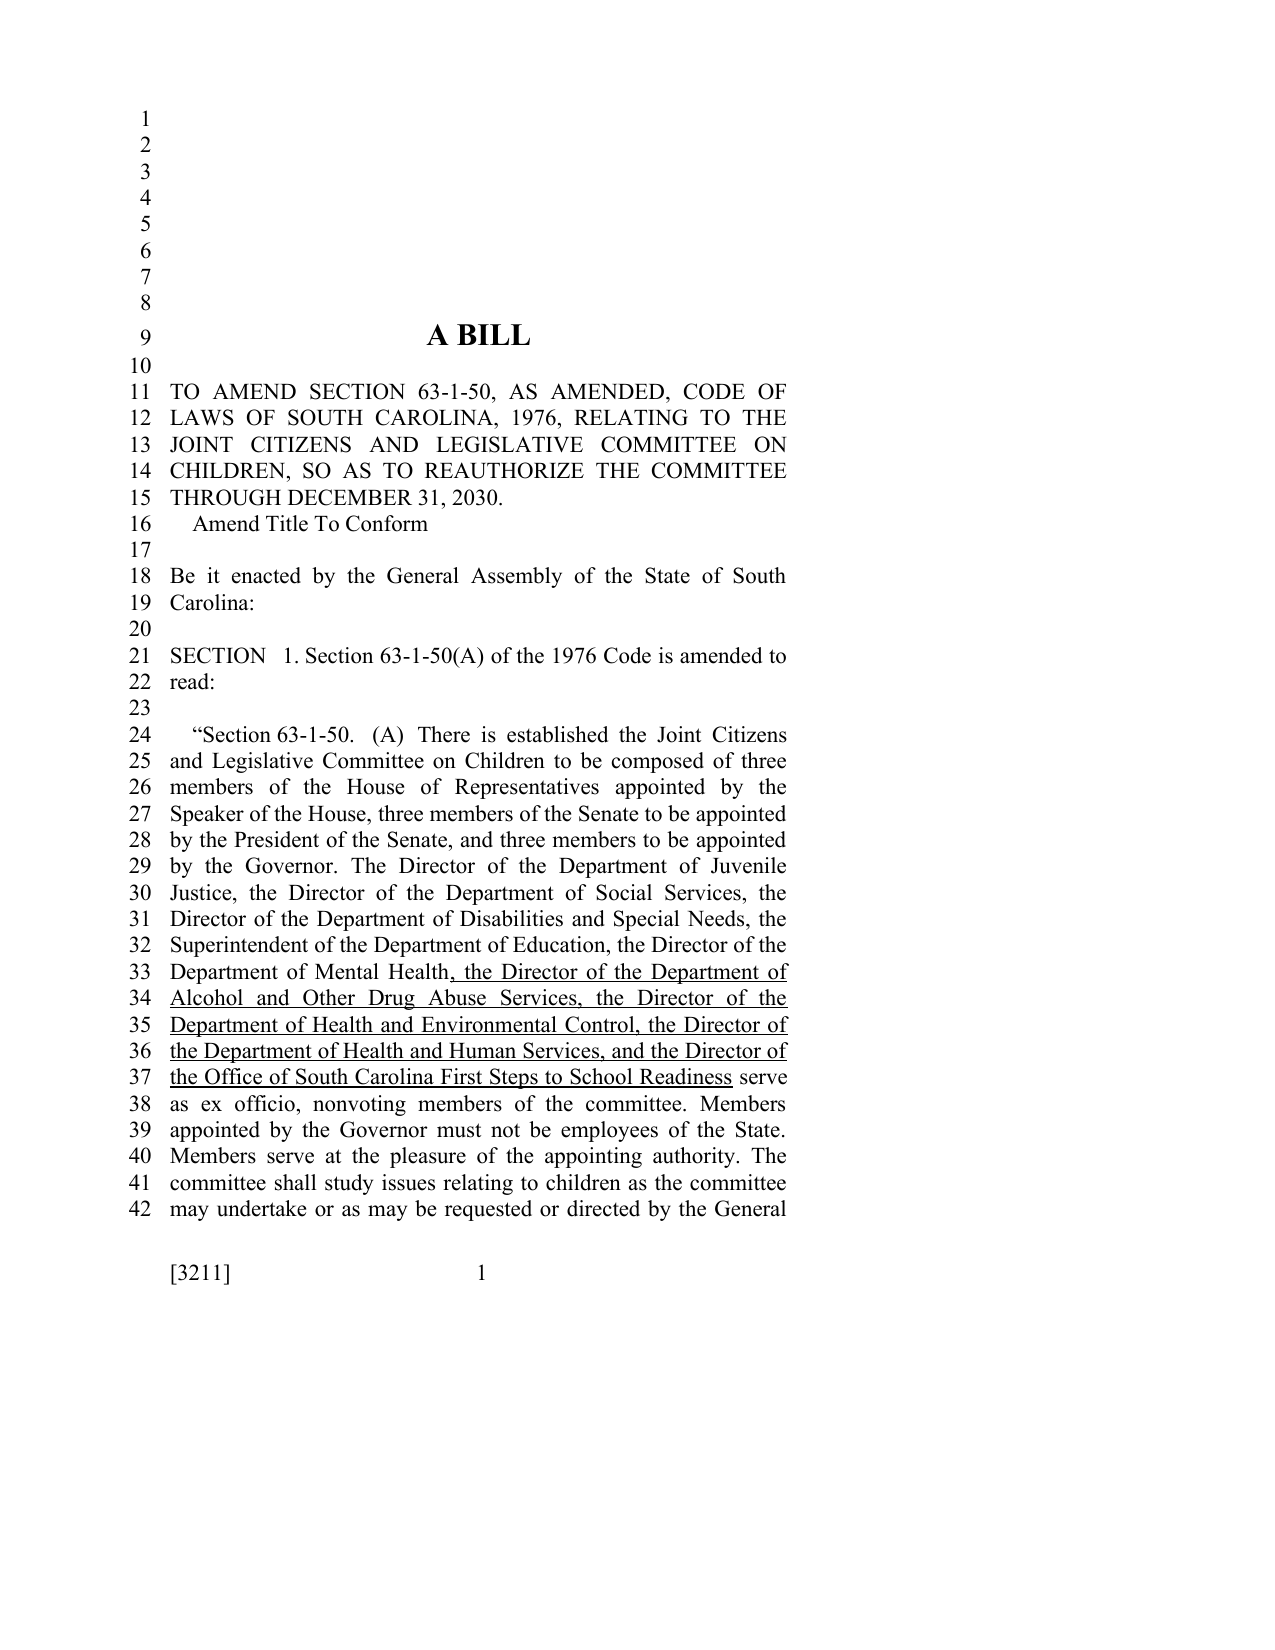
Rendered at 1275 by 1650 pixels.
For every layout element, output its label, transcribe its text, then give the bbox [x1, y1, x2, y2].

text A BILL [169, 316, 787, 352]
text TO AMEND SECTION 63-1-50, AS AMENDED, CODE OF LAWS OF SOUTH CAROLINA, 1976, RELATING TO THE JOINT CITIZENS AND LEGISLATIVE COMMITTEE ON CHILDREN, SO AS TO REAUTHORIZE THE COMMITTEE THROUGH DECEMBER 31, 2030. [169, 378, 787, 510]
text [169, 1061, 787, 1221]
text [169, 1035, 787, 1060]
text SECTION 1. Section 63-1-50(A) of the 1976 Code is amended to read: [169, 642, 787, 694]
text Amend Title To Conform [169, 510, 787, 536]
text Be it enacted by the General Assembly of the State of South Carolina: [169, 563, 787, 615]
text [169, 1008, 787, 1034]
